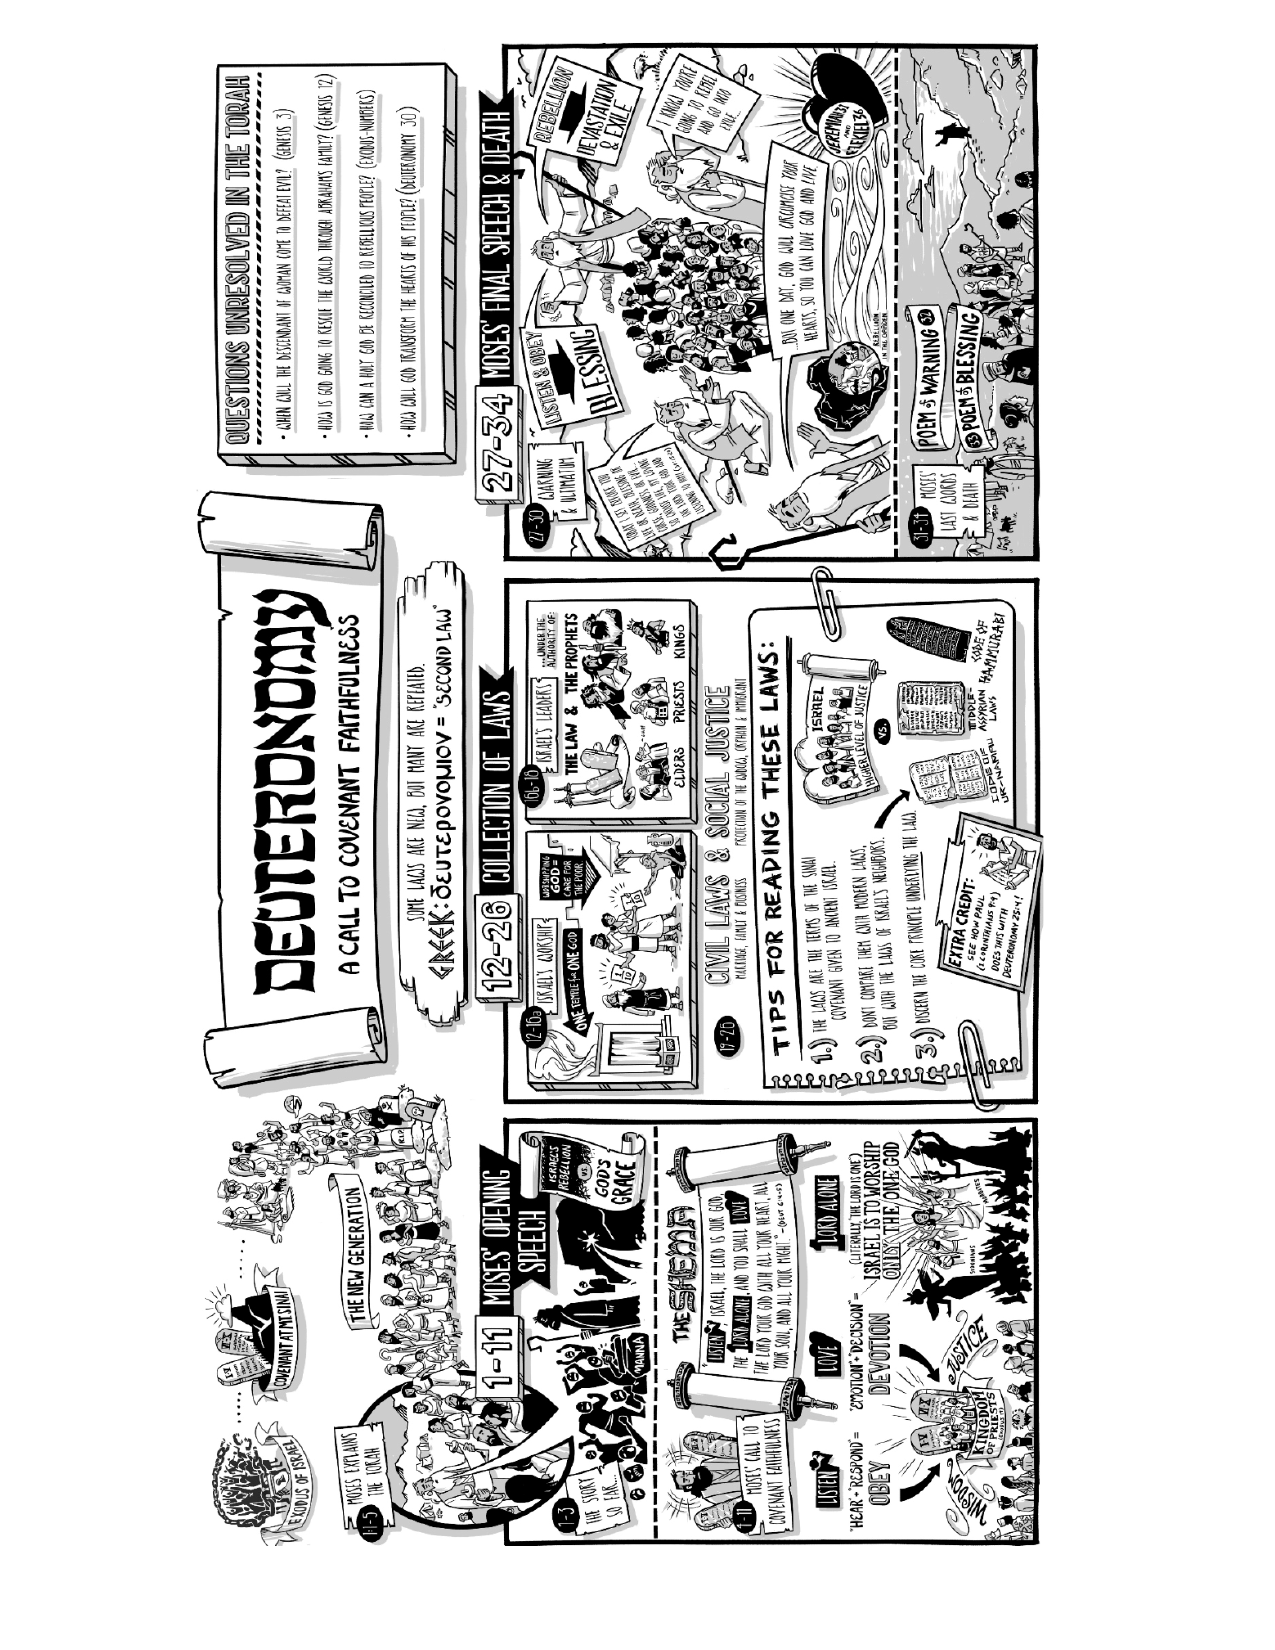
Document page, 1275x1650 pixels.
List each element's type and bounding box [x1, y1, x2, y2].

picture [194, 39, 1044, 1546]
